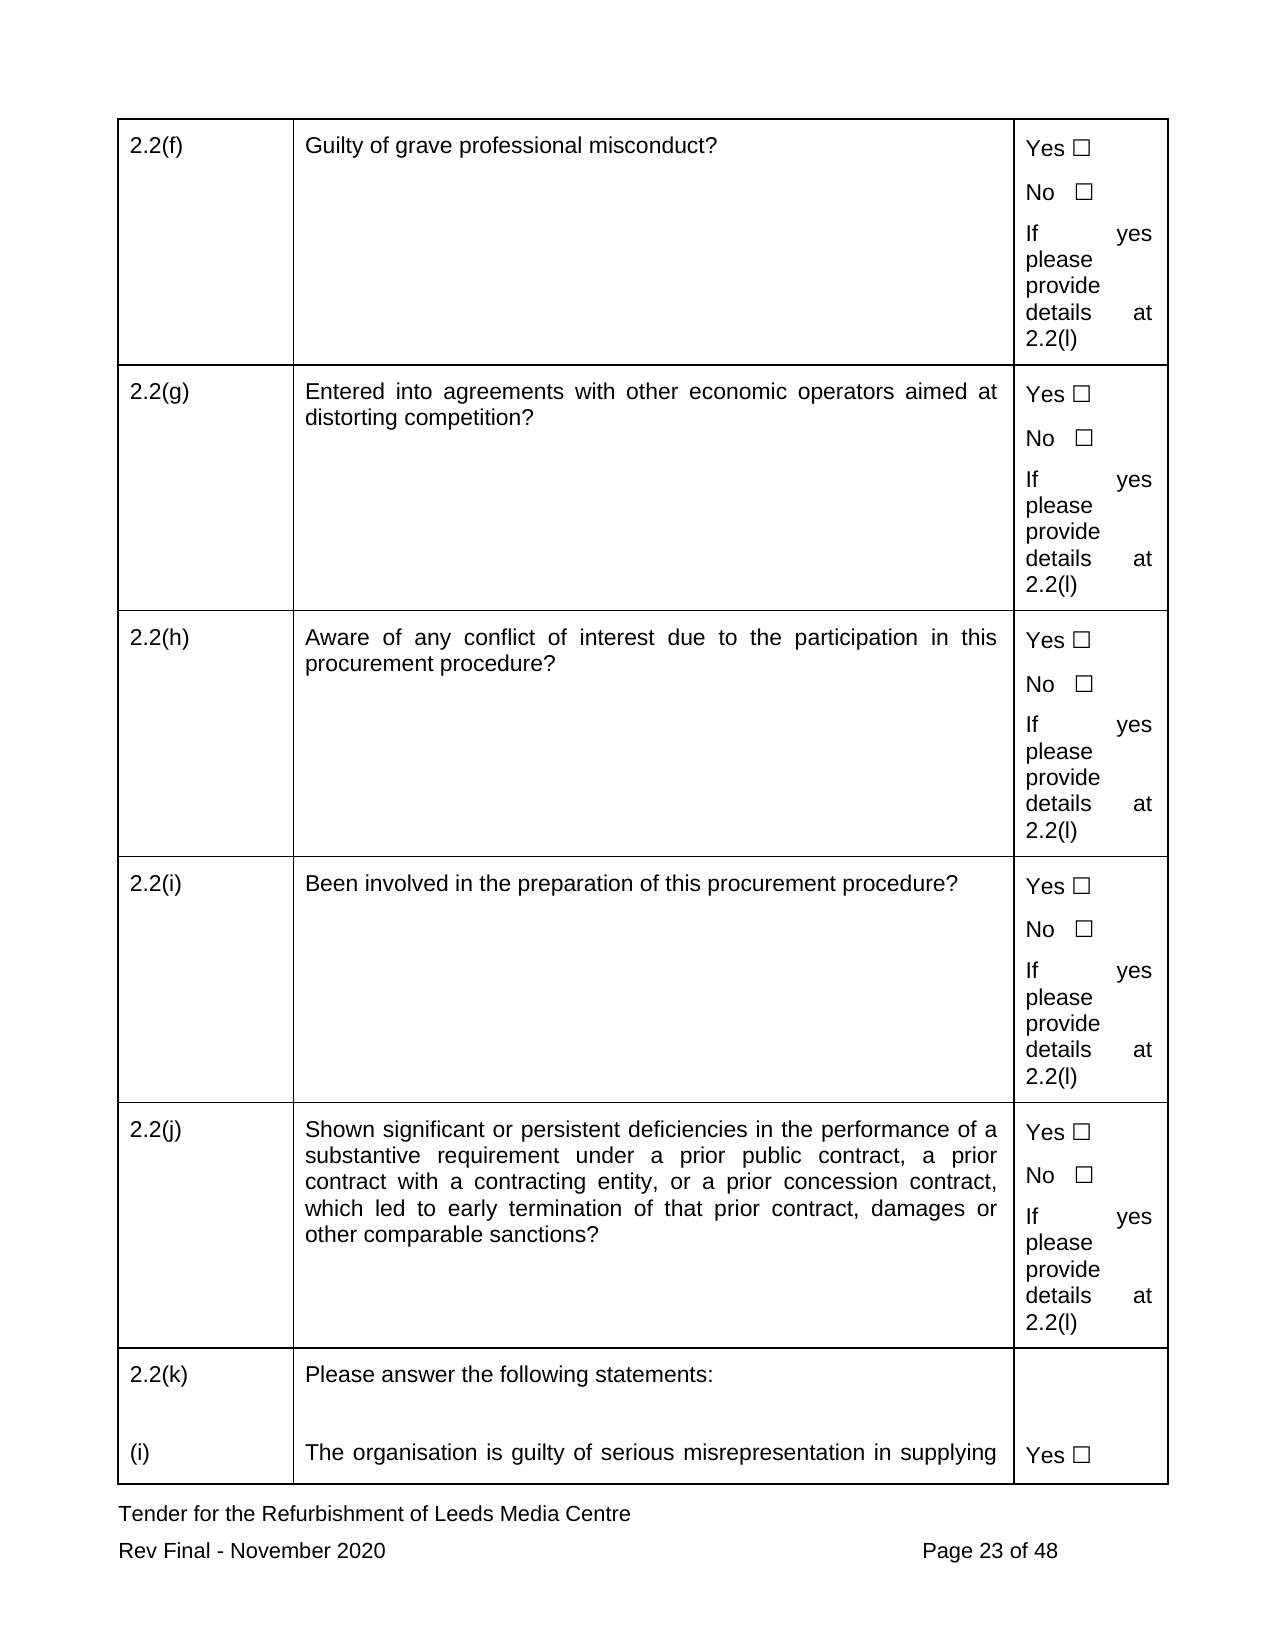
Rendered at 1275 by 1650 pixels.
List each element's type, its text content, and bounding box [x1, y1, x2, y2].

table_cell 2.2(i) [119, 857, 293, 1101]
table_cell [1015, 366, 1167, 610]
table_cell Guilty of grave professional misconduct? [294, 120, 1013, 364]
table_cell Shown significant or persistent deficiencies in the performance of a substantive requirement under a prior public contract, a prior contract with a contracting entity, or a prior concession contract, which led to early termination of that prior contract, damages or other comparable sanctions? [294, 1103, 1013, 1347]
table_cell 2.2(g) [119, 366, 293, 610]
table_cell Yes ☐ No ☐ If yes please provide details at 2.2(l) [1015, 857, 1167, 1101]
table_cell Been involved in the preparation of this procurement procedure? [294, 857, 1013, 1101]
table_cell Yes ☐ No ☐ If yes please provide details at 2.2(l) [1015, 611, 1167, 856]
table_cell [119, 1349, 293, 1483]
table_cell 2.2(j) [119, 1103, 293, 1347]
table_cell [294, 1349, 1013, 1483]
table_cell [1015, 1349, 1167, 1483]
table_cell Aware of any conflict of interest due to the participation in this procurement procedure? [294, 611, 1013, 856]
table_cell Yes ☐ No ☐ If yes please provide details at 2.2(l) [1015, 1103, 1167, 1347]
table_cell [1015, 120, 1167, 364]
table_cell 2.2(h) [119, 611, 293, 856]
table_cell 2.2(f) [119, 120, 293, 364]
table_cell Entered into agreements with other economic operators aimed at distorting competition? [294, 366, 1013, 610]
